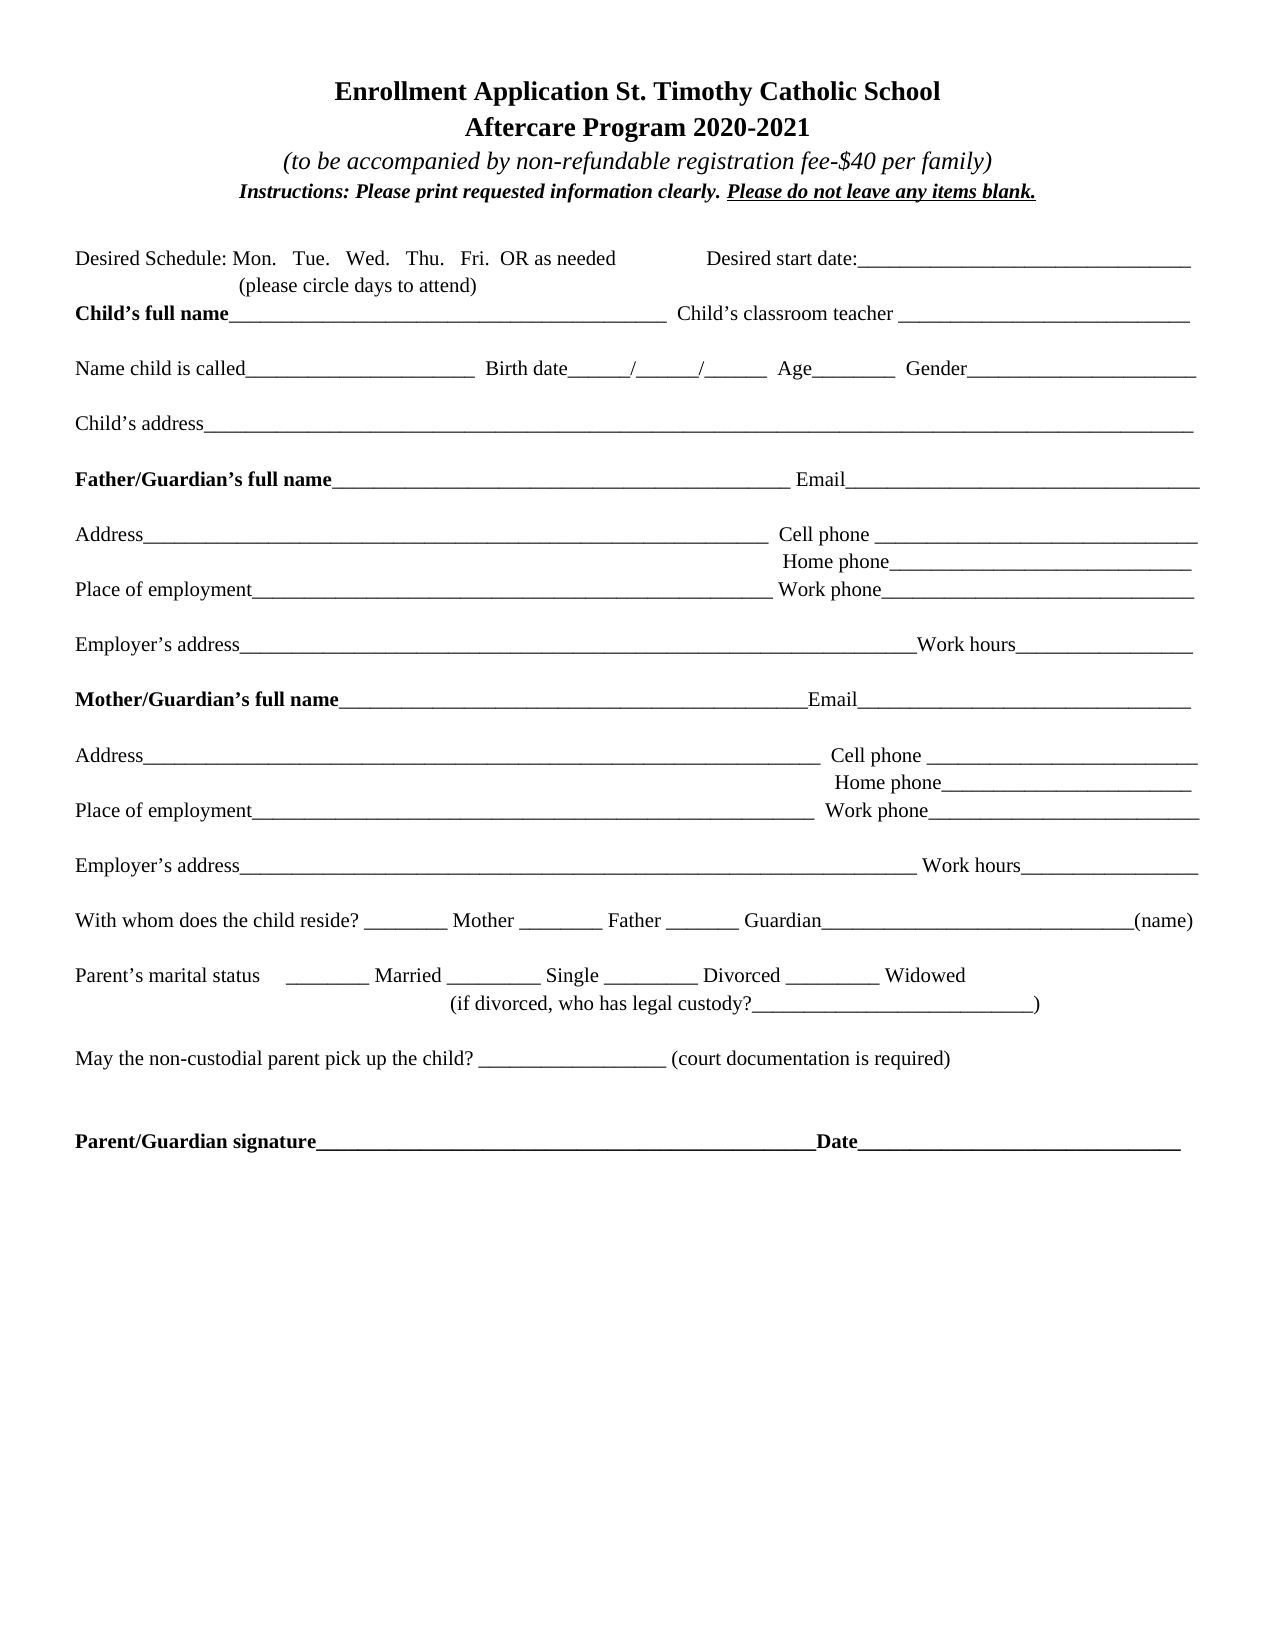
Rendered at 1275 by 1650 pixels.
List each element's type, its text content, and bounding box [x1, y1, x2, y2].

text Employer’s address_________________________________________________________________Work hours_________________ [75, 632, 1200, 656]
text (if divorced, who has legal custody?___________________________) [75, 991, 1200, 1015]
text Enrollment Application St. Timothy Catholic School [75, 75, 1200, 106]
text Address_________________________________________________________________ Cell phone __________________________ [75, 742, 1200, 767]
text Father/Guardian’s full name____________________________________________ Email__________________________________ [75, 466, 1200, 491]
text Home phone________________________ [75, 770, 1200, 794]
text (to be accompanied by non-refundable registration fee-$40 per family) [75, 146, 1200, 175]
text Aftercare Program 2020-2021 [75, 111, 1200, 142]
text May the non-custodial parent pick up the child? __________________ (court documentation is required) [75, 1046, 1200, 1070]
text Desired Schedule: Mon. Tue. Wed. Thu. Fri. OR as needed Desired start date:________________________________ [75, 246, 1200, 270]
text (please circle days to attend) [75, 273, 1200, 297]
text Mother/Guardian’s full name_____________________________________________Email________________________________ [75, 687, 1200, 711]
text Parent/Guardian signature________________________________________________Date_______________________________ [75, 1129, 1200, 1153]
text Parent’s marital status ________ Married _________ Single _________ Divorced _________ Widowed [75, 963, 1200, 987]
text Name child is called______________________ Birth date______/______/______ Age________ Gender______________________ [75, 356, 1200, 380]
text Employer’s address_________________________________________________________________ Work hours_________________ [75, 853, 1200, 877]
text Home phone_____________________________ [75, 549, 1200, 573]
text Place of employment______________________________________________________ Work phone__________________________ [75, 798, 1200, 822]
text Address____________________________________________________________ Cell phone _______________________________ [75, 522, 1200, 546]
text Child’s address_______________________________________________________________________________________________ [75, 411, 1200, 435]
text Instructions: Please print requested information clearly. Please do not leave any items blank. [75, 179, 1200, 203]
text Child’s full name__________________________________________ Child’s classroom teacher ____________________________ [75, 301, 1200, 325]
text Place of employment__________________________________________________ Work phone______________________________ [75, 577, 1200, 601]
text With whom does the child reside? ________ Mother ________ Father _______ Guardian______________________________(name) [75, 908, 1200, 932]
